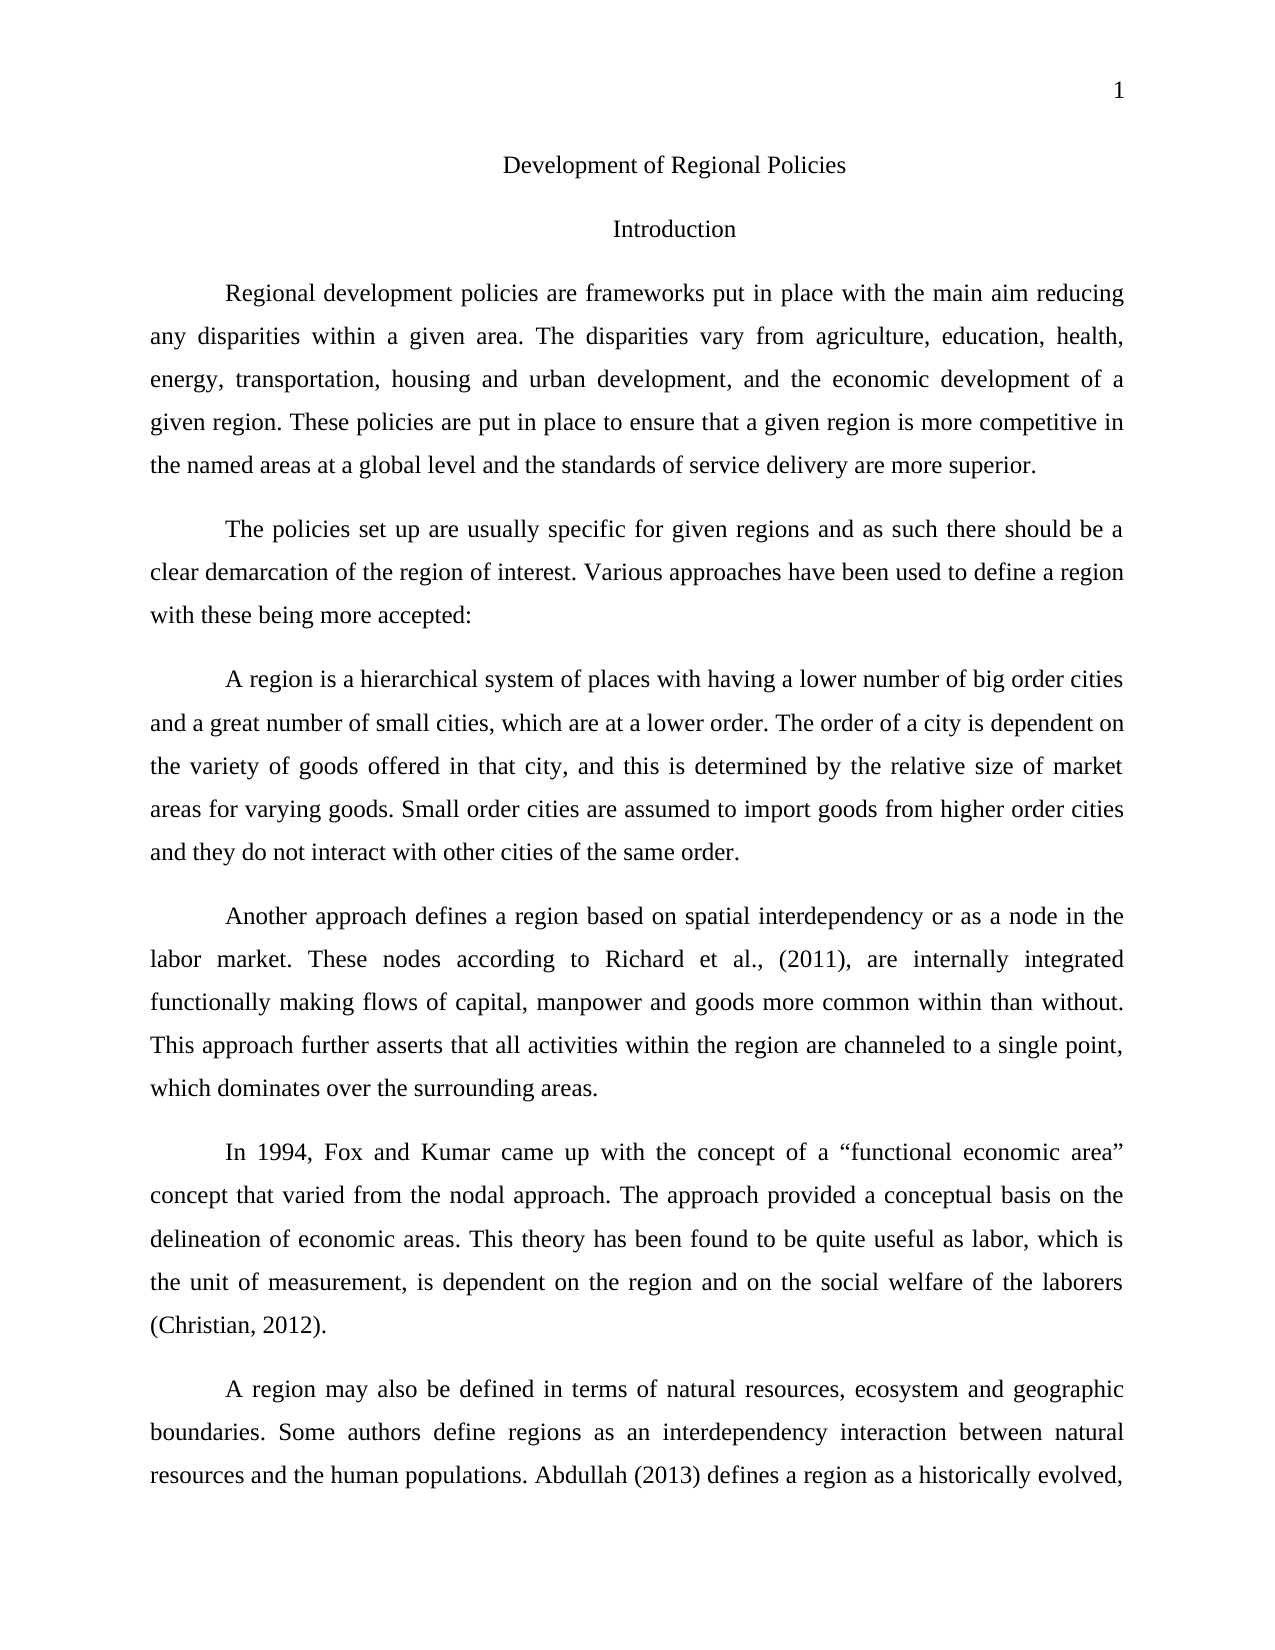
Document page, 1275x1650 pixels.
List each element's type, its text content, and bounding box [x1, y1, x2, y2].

text In 1994, Fox and Kumar came up with the concept of a “functional economic area” concept that varied from the nodal approach. The approach provided a conceptual basis on the delineation of economic areas. This theory has been found to be quite useful as labor, which is the unit of measurement, is dependent on the region and on the social welfare of the laborers (Christian, 2012). [150, 1137, 1125, 1339]
text Another approach defines a region based on spatial interdependency or as a node in the labor market. These nodes according to Richard et al., (2011), are internally integrated functionally making flows of capital, manpower and goods more common within than without. This approach further asserts that all activities within the region are channeled to a single point, which dominates over the surrounding areas. [150, 901, 1125, 1102]
text Development of Regional Policies [150, 150, 1125, 179]
text Regional development policies are frameworks put in place with the main aim reducing any disparities within a given area. The disparities vary from agriculture, education, health, energy, transportation, housing and urban development, and the economic development of a given region. These policies are put in place to ensure that a given region is more competitive in the named areas at a global level and the standards of service delivery are more superior. [150, 278, 1125, 479]
text Introduction [150, 214, 1125, 243]
text The policies set up are usually specific for given regions and as such there should be a clear demarcation of the region of interest. Various approaches have been used to define a region with these being more accepted: [150, 514, 1125, 629]
text A region is a hierarchical system of places with having a lower number of big order cities and a great number of small cities, which are at a lower order. The order of a city is dependent on the variety of goods offered in that city, and this is determined by the relative size of market areas for varying goods. Small order cities are assumed to import goods from higher order cities and they do not interact with other cities of the same order. [150, 664, 1125, 866]
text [150, 1374, 1125, 1489]
